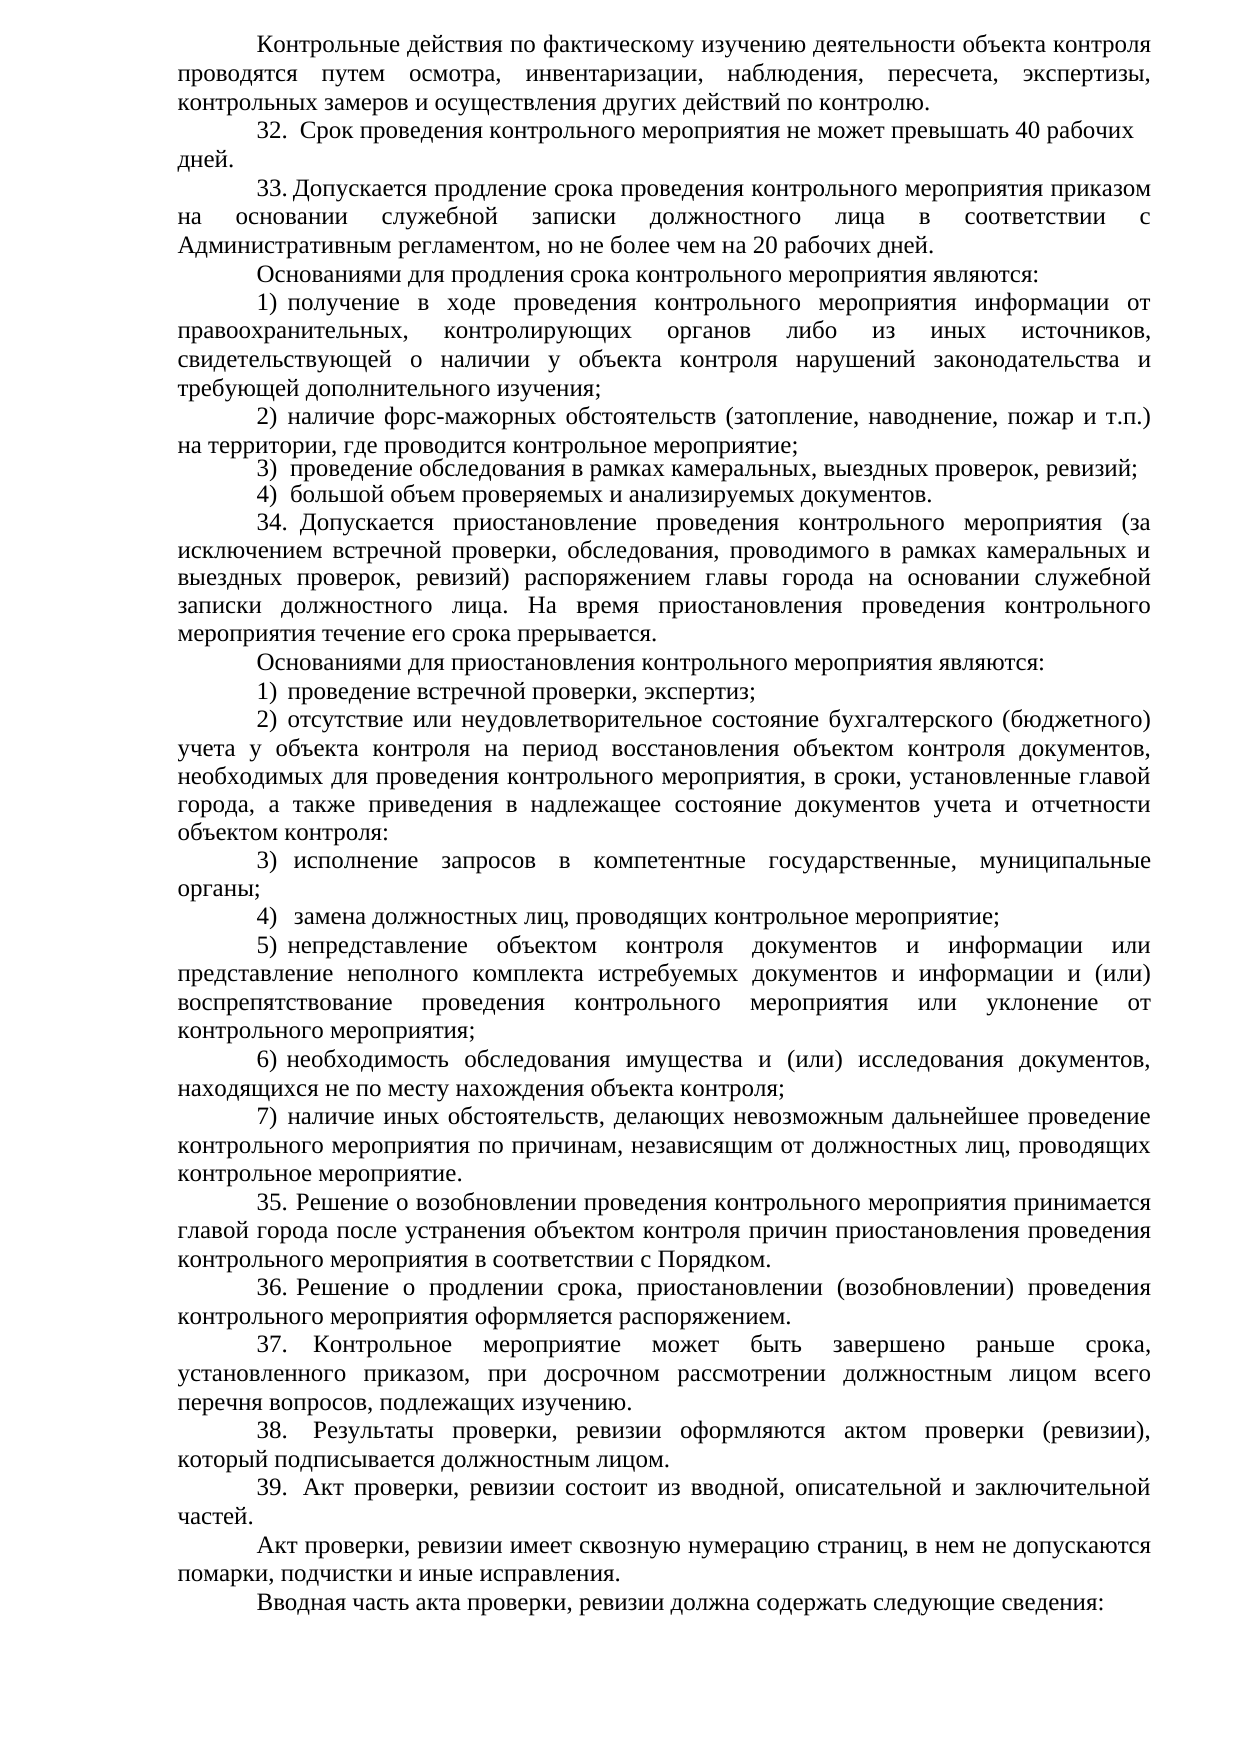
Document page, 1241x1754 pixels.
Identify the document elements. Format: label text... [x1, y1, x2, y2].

list замена должностных лиц, проводящих контрольное мероприятие; [177, 902, 1152, 930]
list Допускается приостановление проведения контрольного мероприятия (за исключением встречной проверки, обследования, проводимого в рамках камеральных и выездных проверок, ревизий) распоряжением главы города на основании служебной записки должностного лица. На время приостановления проведения контрольного мероприятия течение его срока прерывается. [177, 508, 1152, 647]
list Решение о продлении срока, приостановлении (возобновлении) проведения контрольного мероприятия оформляется распоряжением. [177, 1273, 1152, 1330]
list Решение о возобновлении проведения контрольного мероприятия принимается главой города после устранения объектом контроля причин приостановления проведения контрольного мероприятия в соответствии с Порядком. [177, 1187, 1152, 1273]
list проведение обследования в рамках камеральных, выездных проверок, ревизий; [177, 459, 1152, 481]
list Срок проведения контрольного мероприятия не может превышать 40 рабочих [177, 116, 1152, 144]
list исполнение запросов в компетентные государственные, муниципальные органы; [177, 846, 1152, 902]
list большой объем проверяемых и анализируемых документов. [177, 481, 1152, 508]
text Основаниями для приостановления контрольного мероприятия являются: [177, 647, 1152, 676]
list необходимость обследования имущества и (или) исследования документов, находящихся не по месту нахождения объекта контроля; [177, 1044, 1152, 1102]
text Вводная часть акта проверки, ревизии должна содержать следующие сведения: [177, 1587, 1152, 1616]
list Акт проверки, ревизии состоит из вводной, описательной и заключительной частей. [177, 1473, 1152, 1530]
list Результаты проверки, ревизии оформляются актом проверки (ревизии), который подписывается должностным лицом. [177, 1416, 1152, 1473]
text Контрольные действия по фактическому изучению деятельности объекта контроля проводятся путем осмотра, инвентаризации, наблюдения, пересчета, экспертизы, контрольных замеров и осуществления других действий по контролю. [177, 29, 1152, 116]
text Основаниями для продления срока контрольного мероприятия являются: [177, 259, 1152, 287]
list наличие иных обстоятельств, делающих невозможным дальнейшее проведение контрольного мероприятия по причинам, независящим от должностных лиц, проводящих контрольное мероприятие. [177, 1102, 1152, 1187]
list Контрольное мероприятие может быть завершено раньше срока, установленного приказом, при досрочном рассмотрении должностным лицом всего перечня вопросов, подлежащих изучению. [177, 1330, 1152, 1416]
list наличие форс-мажорных обстоятельств (затопление, наводнение, пожар и т.п.) на территории, где проводится контрольное мероприятие; [177, 402, 1152, 459]
list непредставление объектом контроля документов и информации или представление неполного комплекта истребуемых документов и информации и (или) воспрепятствование проведения контрольного мероприятия или уклонение от контрольного мероприятия; [177, 930, 1152, 1044]
text Акт проверки, ревизии имеет сквозную нумерацию страниц, в нем не допускаются помарки, подчистки и иные исправления. [177, 1530, 1152, 1587]
list отсутствие или неудовлетворительное состояние бухгалтерского (бюджетного) учета у объекта контроля на период восстановления объектом контроля документов, необходимых для проведения контрольного мероприятия, в сроки, установленные главой города, а также приведения в надлежащее состояние документов учета и отчетности объектом контроля: [177, 705, 1152, 846]
list получение в ходе проведения контрольного мероприятия информации от правоохранительных, контролирующих органов либо из иных источников, свидетельствующей о наличии у объекта контроля нарушений законодательства и требующей дополнительного изучения; [177, 287, 1152, 402]
text дней. [177, 144, 1152, 173]
list проведение встречной проверки, экспертиз; [177, 676, 1152, 705]
list Допускается продление срока проведения контрольного мероприятия приказом на основании служебной записки должностного лица в соответствии с Административным регламентом, но не более чем на 20 рабочих дней. [177, 173, 1152, 259]
